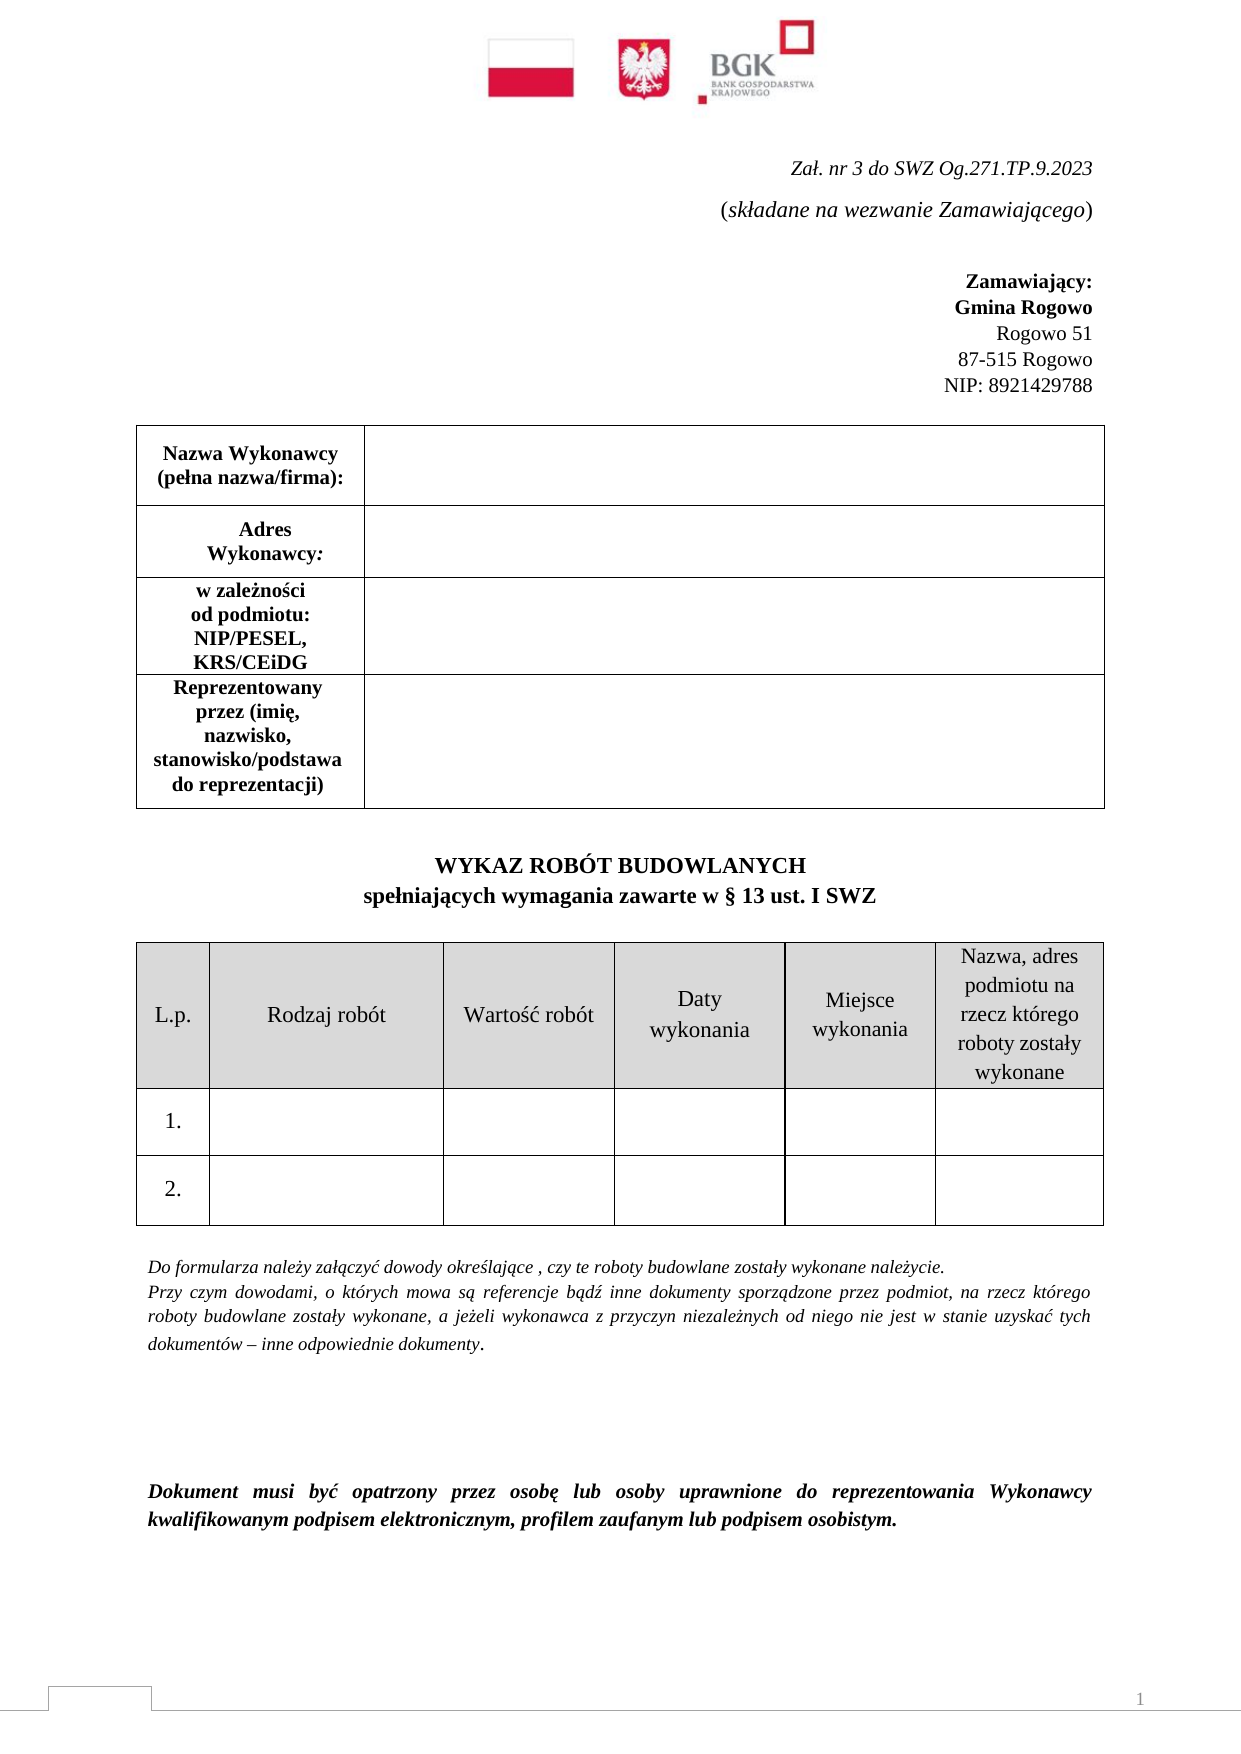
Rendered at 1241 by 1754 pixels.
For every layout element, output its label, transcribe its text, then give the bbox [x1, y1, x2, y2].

table_header Wartość robót [444, 943, 614, 1088]
text Zał. nr 3 do SWZ Og.271.TP.9.2023 [148, 156, 1093, 180]
table_cell w zależności od podmiotu: NIP/PESEL, KRS/CEiDG [137, 578, 364, 674]
table_cell [786, 1089, 935, 1155]
text Dokument musi być opatrzony przez osobę lub osoby uprawnione do reprezentowania Wykonawcy kwalifikowanym podpisem elektronicznym, profilem zaufanym lub podpisem osobistym. [148, 1479, 1093, 1531]
text NIP: 8921429788 [148, 373, 1093, 397]
table_header Daty wykonania [615, 943, 784, 1088]
table_cell [936, 1156, 1103, 1224]
text (składane na wezwanie Zamawiającego) [148, 196, 1093, 222]
table_cell Reprezentowany przez (imię, nazwisko, stanowisko/podstawa do reprezentacji) [137, 675, 364, 808]
text 87-515 Rogowo [148, 347, 1093, 371]
table_cell Adres Wykonawcy: [137, 506, 364, 577]
text WYKAZ ROBÓT BUDOWLANYCH [148, 852, 1093, 878]
table_cell [210, 1089, 443, 1155]
table_cell [444, 1089, 614, 1155]
table_cell [615, 1089, 784, 1155]
table_header Nazwa Wykonawcy (pełna nazwa/firma): [137, 426, 364, 504]
table_cell [365, 506, 1104, 577]
table_header Miejsce wykonania [786, 943, 935, 1088]
picture [457, 16, 830, 120]
table_cell [444, 1156, 614, 1224]
table_cell [786, 1156, 935, 1224]
text Przy czym dowodami, o których mowa są referencje bądź inne dokumenty sporządzone przez podmiot, na rzecz którego roboty budowlane zostały wykonane, a jeżeli wykonawca z przyczyn niezależnych od niego nie jest w stanie uzyskać tych dokumentów – inne odpowiednie dokumenty. [148, 1281, 1093, 1354]
table_header L.p. [137, 943, 209, 1088]
text spełniających wymagania zawarte w § 13 ust. I SWZ [148, 882, 1093, 908]
text Gmina Rogowo [148, 295, 1093, 319]
table_cell 1. [137, 1089, 209, 1155]
table_header [365, 426, 1104, 504]
text Zamawiający: [694, 269, 1093, 293]
table_cell 2. [137, 1156, 209, 1224]
table_cell [210, 1156, 443, 1224]
table_cell [615, 1156, 784, 1224]
table_header Rodzaj robót [210, 943, 443, 1088]
table_header Nazwa, adres podmiotu na rzecz którego roboty zostały wykonane [936, 943, 1103, 1088]
table_cell [365, 675, 1104, 808]
text Do formularza należy załączyć dowody określające , czy te roboty budowlane zostały wykonane należycie. [148, 1256, 1093, 1277]
table_cell [936, 1089, 1103, 1155]
text Rogowo 51 [148, 321, 1093, 345]
table_cell [365, 578, 1104, 674]
